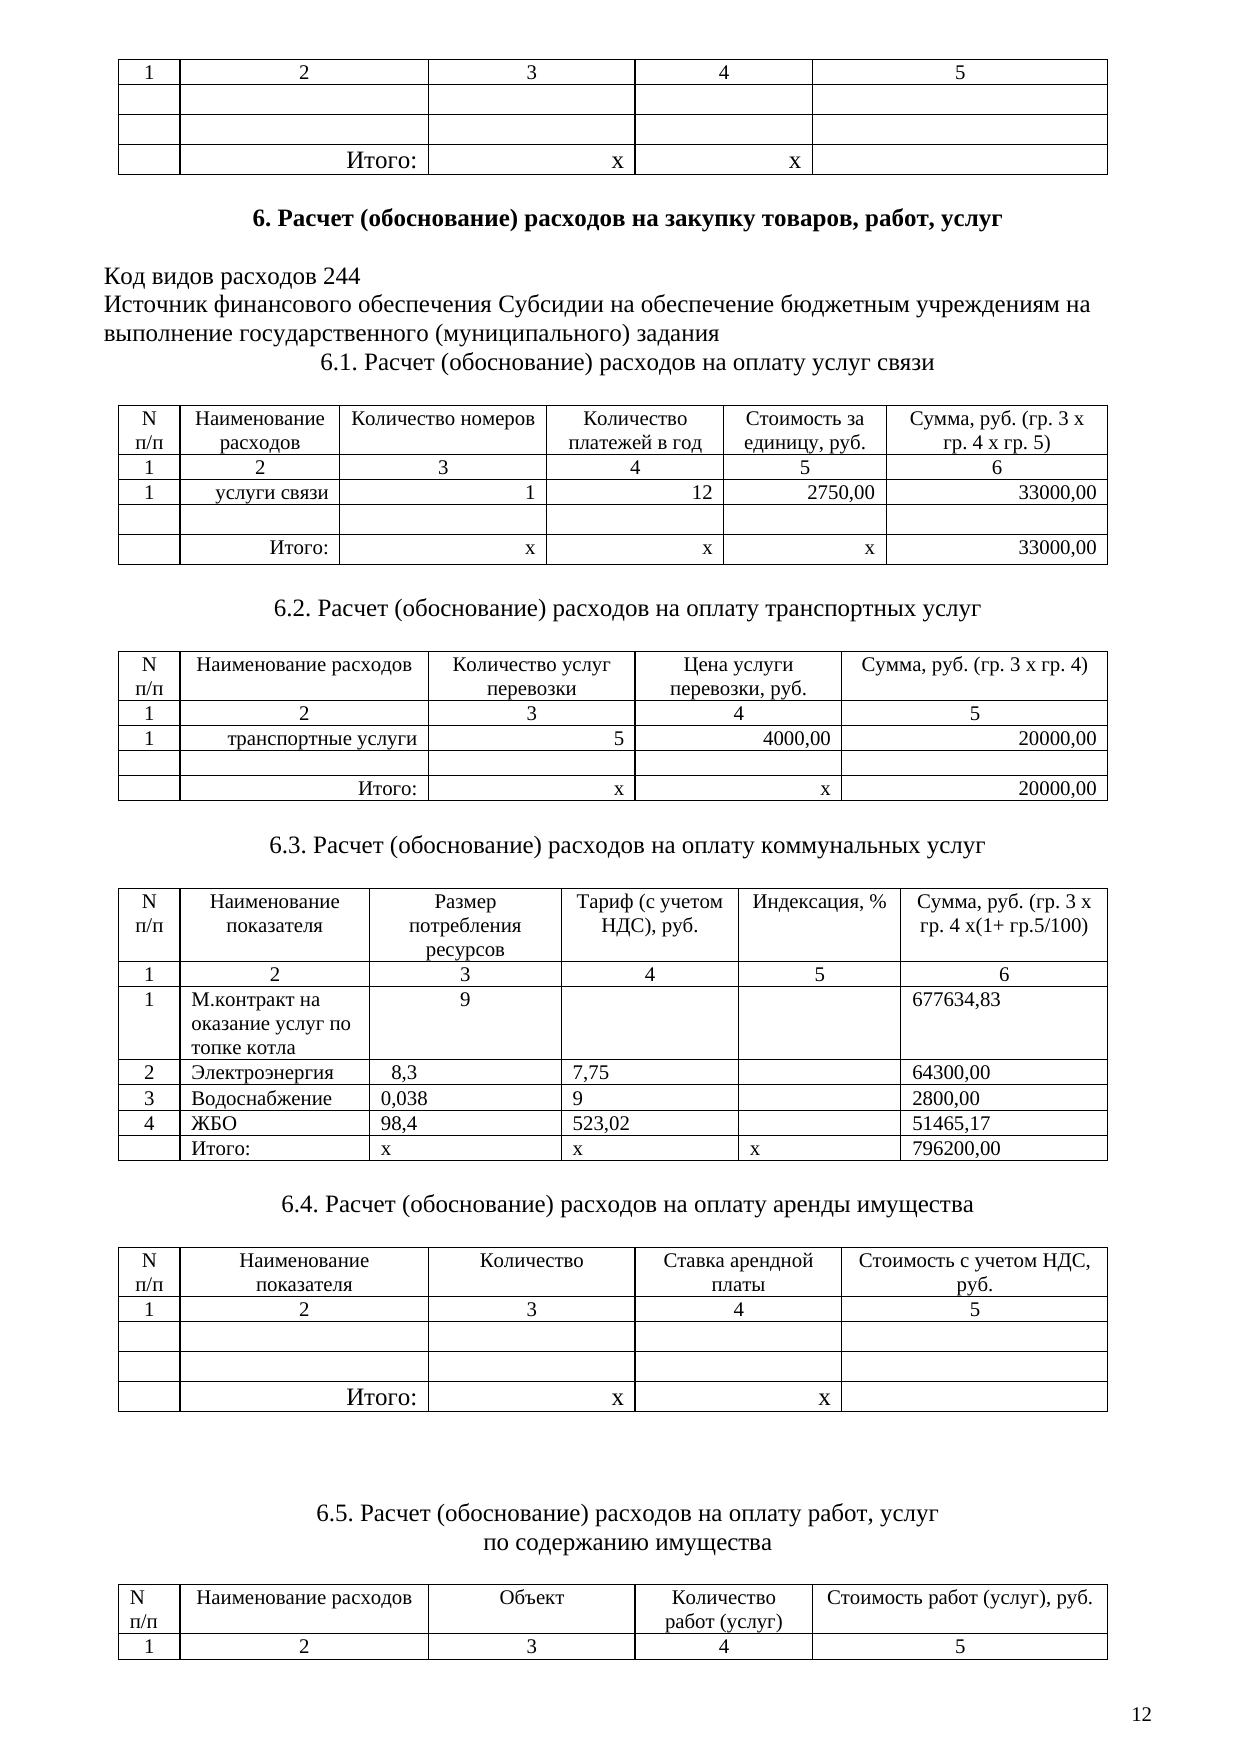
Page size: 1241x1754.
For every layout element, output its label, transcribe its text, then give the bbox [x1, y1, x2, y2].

text 6.5. Расчет (обоснование) расходов на оплату работ, услуг [103, 1498, 1152, 1527]
table_cell х [739, 1136, 900, 1160]
table_cell 5 [724, 455, 886, 479]
table_cell 2 [181, 1634, 428, 1658]
table_cell [842, 1382, 1107, 1411]
table_cell [429, 115, 634, 144]
table_cell [119, 1352, 179, 1381]
table_header Ставка арендной платы [636, 1248, 841, 1296]
table_cell 4000,00 [636, 726, 841, 750]
table_cell 20000,00 [842, 726, 1107, 750]
table_header Сумма, руб. (гр. 3 x гр. 4 x(1+ гр.5/100) [901, 889, 1107, 961]
table_header Сумма, руб. (гр. 3 x гр. 4 x гр. 5) [887, 406, 1107, 454]
table_cell 1 [119, 726, 179, 750]
table_cell х [724, 535, 886, 563]
table_cell [181, 1322, 428, 1351]
table_cell [119, 751, 179, 775]
text 6.4. Расчет (обоснование) расходов на оплату аренды имущества [103, 1189, 1152, 1218]
table_header Стоимость за единицу, руб. [724, 406, 886, 454]
table_cell 6 [901, 962, 1107, 986]
text Код видов расходов 244 [103, 261, 1152, 289]
table_cell услуги связи [181, 480, 339, 504]
table_cell 1 [119, 60, 179, 84]
table_cell х [429, 145, 634, 173]
table_header Наименование показателя [181, 889, 369, 961]
table_header Стоимость с учетом НДС, руб. [842, 1248, 1107, 1296]
table_cell [119, 145, 179, 173]
table_cell 2 [181, 962, 369, 986]
table_cell [636, 115, 812, 144]
table_cell 1 [119, 480, 179, 504]
table_cell 3 [429, 701, 634, 725]
table_cell х [562, 1136, 738, 1160]
table_header Количество номеров [340, 406, 546, 454]
table_cell [562, 987, 738, 1059]
table_cell 1 [119, 1634, 179, 1658]
table_cell 3 [429, 60, 634, 84]
table_cell Итого: [181, 1136, 369, 1160]
table_cell 33000,00 [887, 535, 1107, 563]
table_cell 4 [636, 1297, 841, 1321]
table_header Сумма, руб. (гр. 3 x гр. 4) [842, 652, 1107, 700]
table_cell 4 [547, 455, 723, 479]
table_cell [636, 85, 812, 114]
table_cell транспортные услуги [181, 726, 428, 750]
table_cell [181, 1352, 428, 1381]
table_cell 2 [181, 701, 428, 725]
table_cell [119, 535, 179, 563]
table_header Количество [429, 1248, 634, 1296]
table_cell 98,4 [370, 1111, 561, 1134]
table_header Индексация, % [739, 889, 900, 961]
table_header N п/п [119, 406, 179, 454]
table_cell 796200,00 [901, 1136, 1107, 1160]
table_cell [842, 1322, 1107, 1351]
table_cell [887, 505, 1107, 534]
table_cell Итого: [181, 1382, 428, 1411]
table_cell [119, 1382, 179, 1411]
table_header Объект [429, 1585, 634, 1633]
table_cell [429, 1322, 634, 1351]
table_cell х [547, 535, 723, 563]
table_cell х [429, 1382, 634, 1411]
table_cell 5 [842, 701, 1107, 725]
table_cell 9 [370, 987, 561, 1059]
table_header Количество платежей в год [547, 406, 723, 454]
table_cell [340, 505, 546, 534]
table_cell 2750,00 [724, 480, 886, 504]
text 6.3. Расчет (обоснование) расходов на оплату коммунальных услуг [103, 830, 1152, 859]
table_cell [181, 85, 428, 114]
table_cell 64300,00 [901, 1060, 1107, 1084]
table_header Стоимость работ (услуг), руб. [813, 1585, 1107, 1633]
table_cell [636, 1322, 841, 1351]
table_cell 5 [813, 60, 1107, 84]
table_cell 1 [119, 455, 179, 479]
table_cell [119, 505, 179, 534]
table_cell [119, 115, 179, 144]
table_cell Итого: [181, 145, 428, 173]
table_header N п/п [119, 889, 179, 961]
table_cell [724, 505, 886, 534]
table_cell 8,3 [370, 1060, 561, 1084]
table_cell [842, 751, 1107, 775]
table_cell [739, 1111, 900, 1134]
table_cell х [429, 776, 634, 800]
table_cell [813, 145, 1107, 173]
text по содержанию имущества [103, 1527, 1152, 1555]
table_header Наименование показателя [181, 1248, 428, 1296]
table_cell 4 [562, 962, 738, 986]
table_cell х [636, 145, 812, 173]
table_cell [119, 776, 179, 800]
table_cell [429, 85, 634, 114]
table_header Тариф (с учетом НДС), руб. [562, 889, 738, 961]
table_cell 3 [119, 1085, 179, 1109]
table_cell [119, 1322, 179, 1351]
table_cell ЖБО [181, 1111, 369, 1134]
table_cell 2 [181, 60, 428, 84]
text Источник финансового обеспечения Субсидии на обеспечение бюджетным учреждениям на выполнение государственного (муниципального) задания [103, 289, 1152, 347]
table_cell [813, 115, 1107, 144]
table_cell 4 [636, 1634, 812, 1658]
table_cell 2 [181, 1297, 428, 1321]
table_header N п/п [119, 652, 179, 700]
table_header N п/п [119, 1585, 179, 1633]
text 6. Расчет (обоснование) расходов на закупку товаров, работ, услуг [103, 203, 1152, 232]
text 6.2. Расчет (обоснование) расходов на оплату транспортных услуг [103, 593, 1152, 622]
table_cell 4 [636, 60, 812, 84]
table_cell 1 [119, 962, 179, 986]
table_cell [119, 1136, 179, 1160]
table_header Количество услуг перевозки [429, 652, 634, 700]
table_header N п/п [119, 1248, 179, 1296]
table_cell Электроэнергия [181, 1060, 369, 1084]
table_cell 1 [340, 480, 546, 504]
table_cell 3 [370, 962, 561, 986]
table_cell 2 [181, 455, 339, 479]
table_cell 7,75 [562, 1060, 738, 1084]
table_cell [739, 987, 900, 1059]
table_cell 677634,83 [901, 987, 1107, 1059]
table_cell 20000,00 [842, 776, 1107, 800]
table_header Количество работ (услуг) [636, 1585, 812, 1633]
table_header Наименование расходов [181, 1585, 428, 1633]
table_cell 5 [842, 1297, 1107, 1321]
table_cell 4 [119, 1111, 179, 1134]
table_cell 1 [119, 701, 179, 725]
table_cell [119, 85, 179, 114]
table_cell [813, 85, 1107, 114]
table_cell [739, 1060, 900, 1084]
table_cell 3 [340, 455, 546, 479]
table_cell х [636, 1382, 841, 1411]
table_cell [181, 505, 339, 534]
table_cell 2800,00 [901, 1085, 1107, 1109]
table_cell [636, 1352, 841, 1381]
text 6.1. Расчет (обоснование) расходов на оплату услуг связи [103, 347, 1152, 376]
table_cell 5 [813, 1634, 1107, 1658]
table_cell 1 [119, 1297, 179, 1321]
table_cell [739, 1085, 900, 1109]
table_header Наименование расходов [181, 652, 428, 700]
table_cell 3 [429, 1297, 634, 1321]
table_cell х [370, 1136, 561, 1160]
table_cell х [636, 776, 841, 800]
table_cell Итого: [181, 776, 428, 800]
table_cell 523,02 [562, 1111, 738, 1134]
table_cell 33000,00 [887, 480, 1107, 504]
table_header Цена услуги перевозки, руб. [636, 652, 841, 700]
table_cell 3 [429, 1634, 634, 1658]
table_cell [181, 115, 428, 144]
table_cell 5 [739, 962, 900, 986]
table_cell 6 [887, 455, 1107, 479]
table_cell [547, 505, 723, 534]
table_cell Водоснабжение [181, 1085, 369, 1109]
table_cell 9 [562, 1085, 738, 1109]
table_cell М.контракт на оказание услуг по топке котла [181, 987, 369, 1059]
table_cell [636, 751, 841, 775]
table_cell 4 [636, 701, 841, 725]
table_cell [429, 1352, 634, 1381]
table_cell [429, 751, 634, 775]
table_cell 12 [547, 480, 723, 504]
table_cell Итого: [181, 535, 339, 563]
table_header Размер потребления ресурсов [370, 889, 561, 961]
table_cell 2 [119, 1060, 179, 1084]
table_header Наименование расходов [181, 406, 339, 454]
table_cell [842, 1352, 1107, 1381]
table_cell 5 [429, 726, 634, 750]
table_cell [181, 751, 428, 775]
table_cell х [340, 535, 546, 563]
table_cell 1 [119, 987, 179, 1059]
table_cell 51465,17 [901, 1111, 1107, 1134]
table_cell 0,038 [370, 1085, 561, 1109]
